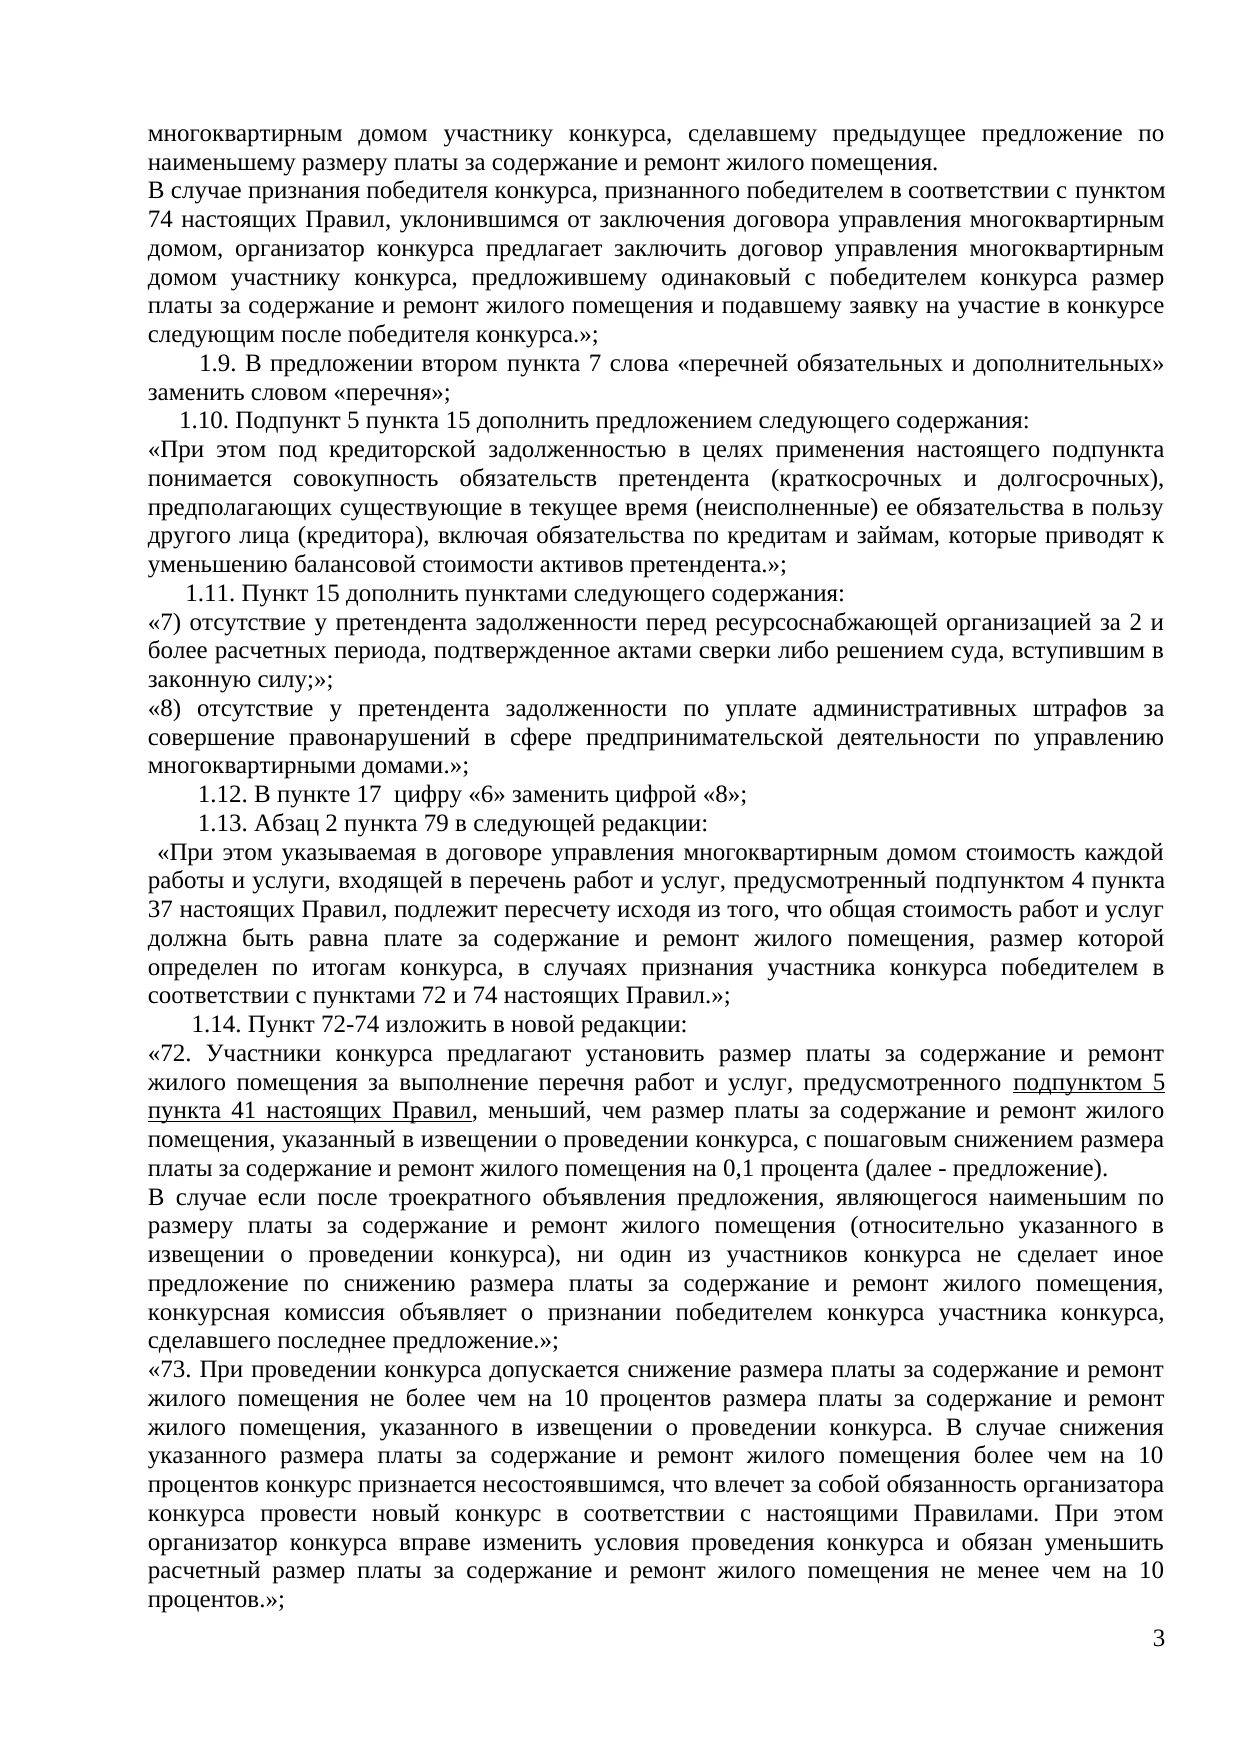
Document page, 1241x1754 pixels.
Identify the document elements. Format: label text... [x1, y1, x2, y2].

text «72. Участники конкурса предлагают установить размер платы за содержание и ремонт жилого помещения за выполнение перечня работ и услуг, предусмотренного подпунктом 5 пункта 41 настоящих Правил, меньший, чем размер платы за содержание и ремонт жилого помещения, указанный в извещении о проведении конкурса, с пошаговым снижением размера платы за содержание и ремонт жилого помещения на 0,1 процента (далее - предложение). [148, 1038, 1165, 1182]
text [148, 118, 1165, 176]
text 1.14. Пункт 72-74 изложить в новой редакции: [148, 1009, 1165, 1038]
text «7) отсутствие у претендента задолженности перед ресурсоснабжающей организацией за 2 и более расчетных периода, подтвержденное актами сверки либо решением суда, вступившим в законную силу;»; [148, 607, 1165, 693]
text 1.11. Пункт 15 дополнить пунктами следующего содержания: [148, 578, 1165, 607]
text 1.12. В пункте 17 цифру «6» заменить цифрой «8»; [198, 779, 1165, 808]
text 1.13. Абзац 2 пункта 79 в следующей редакции: [198, 808, 1165, 837]
text 1.9. В предложении втором пункта 7 слова «перечней обязательных и дополнительных» заменить словом «перечня»; [148, 348, 1165, 406]
text 1.10. Подпункт 5 пункта 15 дополнить предложением следующего содержания: [148, 406, 1165, 434]
text «8) отсутствие у претендента задолженности по уплате административных штрафов за совершение правонарушений в сфере предпринимательской деятельности по управлению многоквартирными домами.»; [148, 693, 1165, 779]
text «При этом под кредиторской задолженностью в целях применения настоящего подпункта понимается совокупность обязательств претендента (краткосрочных и долгосрочных), предполагающих существующие в текущее время (неисполненные) ее обязательства в пользу другого лица (кредитора), включая обязательства по кредитам и займам, которые приводят к уменьшению балансовой стоимости активов претендента.»; [148, 434, 1165, 578]
text В случае признания победителя конкурса, признанного победителем в соответствии с пунктом 74 настоящих Правил, уклонившимся от заключения договора управления многоквартирным домом, организатор конкурса предлагает заключить договор управления многоквартирным домом участнику конкурса, предложившему одинаковый с победителем конкурса размер платы за содержание и ремонт жилого помещения и подавшему заявку на участие в конкурсе следующим после победителя конкурса.»; [148, 176, 1165, 348]
text «При этом указываемая в договоре управления многоквартирным домом стоимость каждой работы и услуги, входящей в перечень работ и услуг, предусмотренный подпунктом 4 пункта 37 настоящих Правил, подлежит пересчету исходя из того, что общая стоимость работ и услуг должна быть равна плате за содержание и ремонт жилого помещения, размер которой определен по итогам конкурса, в случаях признания участника конкурса победителем в соответствии с пунктами 72 и 74 настоящих Правил.»; [148, 837, 1165, 1009]
text В случае если после троекратного объявления предложения, являющегося наименьшим по размеру платы за содержание и ремонт жилого помещения (относительно указанного в извещении о проведении конкурса), ни один из участников конкурса не сделает иное предложение по снижению размера платы за содержание и ремонт жилого помещения, конкурсная комиссия объявляет о признании победителем конкурса участника конкурса, сделавшего последнее предложение.»; [148, 1182, 1165, 1354]
text «73. При проведении конкурса допускается снижение размера платы за содержание и ремонт жилого помещения не более чем на 10 процентов размера платы за содержание и ремонт жилого помещения, указанного в извещении о проведении конкурса. В случае снижения указанного размера платы за содержание и ремонт жилого помещения более чем на 10 процентов конкурс признается несостоявшимся, что влечет за собой обязанность организатора конкурса провести новый конкурс в соответствии с настоящими Правилами. При этом организатор конкурса вправе изменить условия проведения конкурса и обязан уменьшить расчетный размер платы за содержание и ремонт жилого помещения не менее чем на 10 процентов.»; [148, 1354, 1165, 1613]
